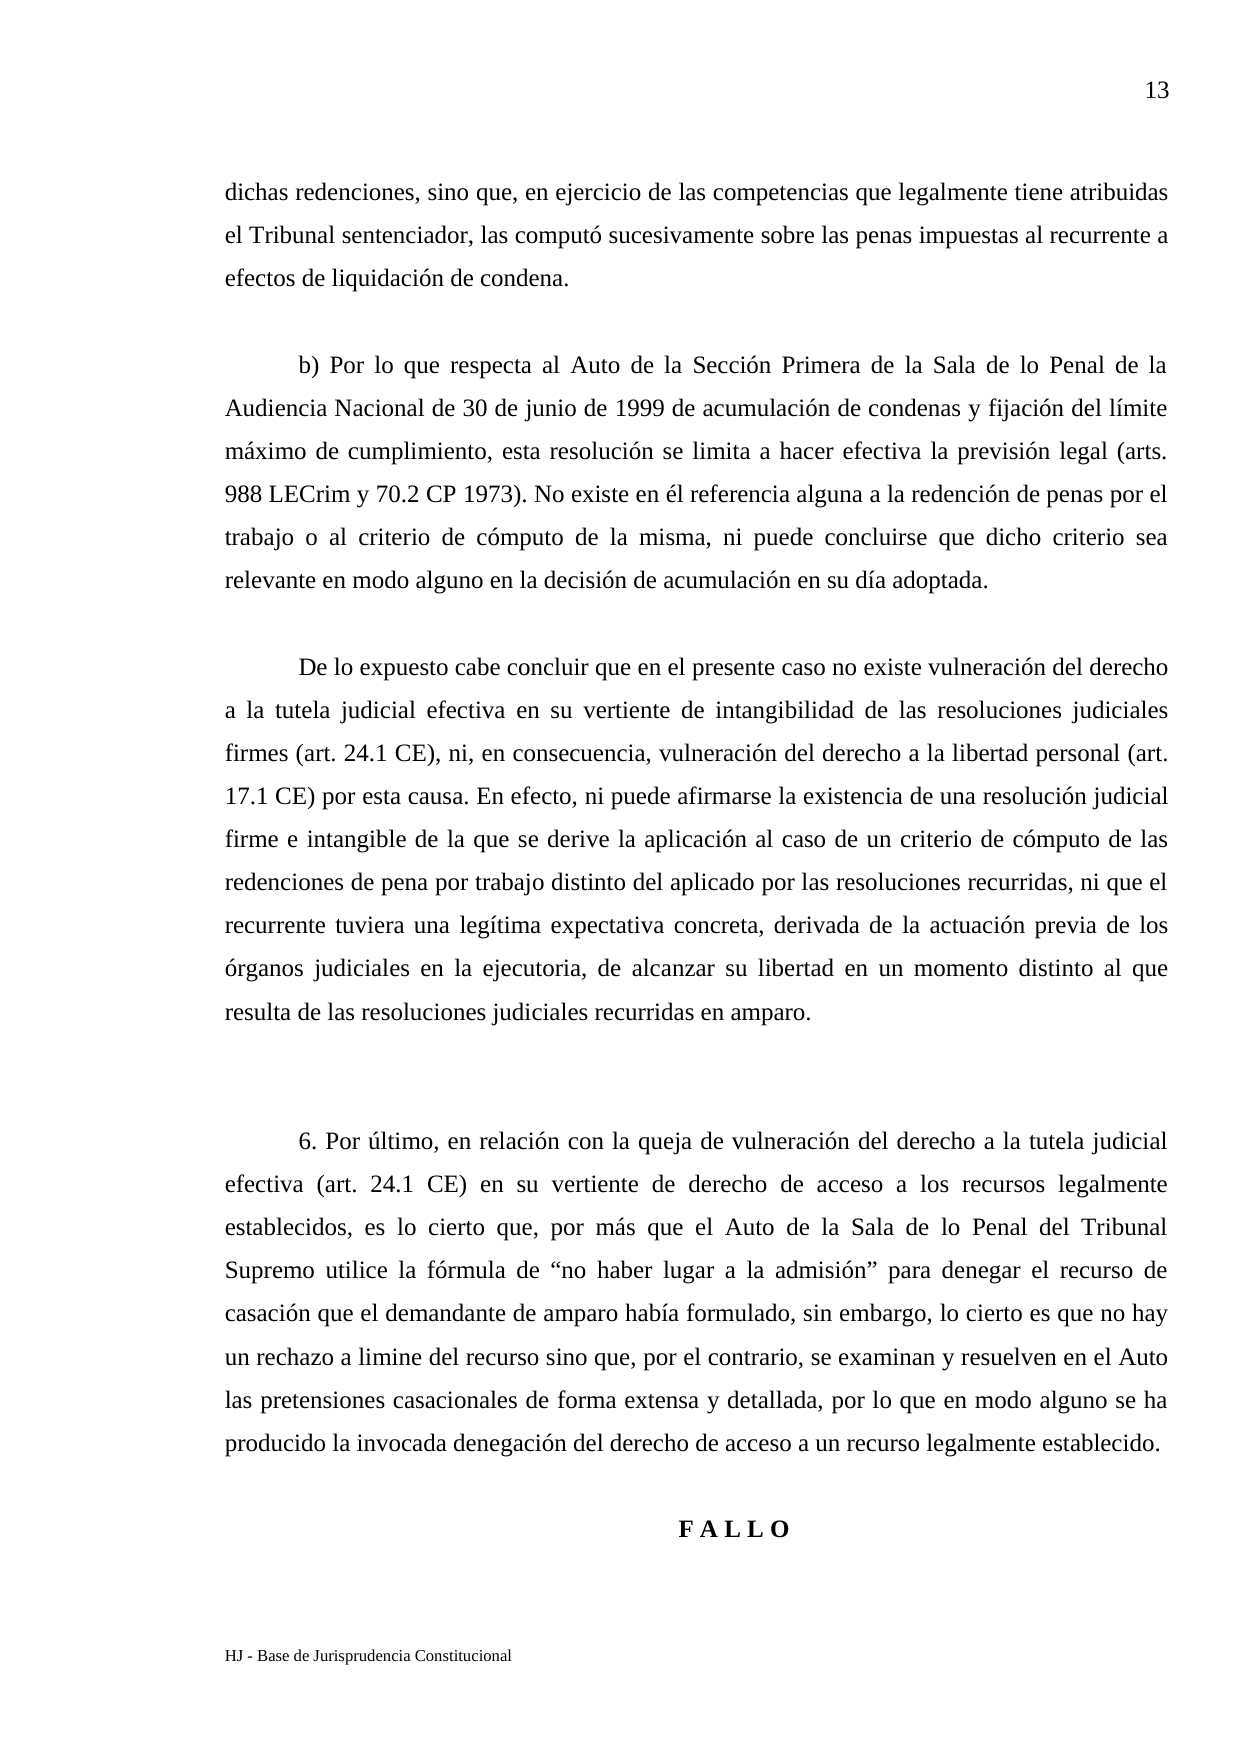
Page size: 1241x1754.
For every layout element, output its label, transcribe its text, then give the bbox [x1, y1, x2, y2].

text 6. Por último, en relación con la queja de vulneración del derecho a la tutela judicial efectiva (art. 24.1 CE) en su vertiente de derecho de acceso a los recursos legalmente establecidos, es lo cierto que, por más que el Auto de la Sala de lo Penal del Tribunal Supremo utilice la fórmula de “no haber lugar a la admisión” para denegar el recurso de casación que el demandante de amparo había formulado, sin embargo, lo cierto es que no hay un rechazo a limine del recurso sino que, por el contrario, se examinan y resuelven en el Auto las pretensiones casacionales de forma extensa y detallada, por lo que en modo alguno se ha producido la invocada denegación del derecho de acceso a un recurso legalmente establecido. [224, 1126, 1169, 1457]
text De lo expuesto cabe concluir que en el presente caso no existe vulneración del derecho a la tutela judicial efectiva en su vertiente de intangibilidad de las resoluciones judiciales firmes (art. 24.1 CE), ni, en consecuencia, vulneración del derecho a la libertad personal (art. 17.1 CE) por esta causa. En efecto, ni puede afirmarse la existencia de una resolución judicial firme e intangible de la que se derive la aplicación al caso de un criterio de cómputo de las redenciones de pena por trabajo distinto del aplicado por las resoluciones recurridas, ni que el recurrente tuviera una legítima expectativa concreta, derivada de la actuación previa de los órganos judiciales en la ejecutoria, de alcanzar su libertad en un momento distinto al que resulta de las resoluciones judiciales recurridas en amparo. [224, 652, 1169, 1025]
text b) Por lo que respecta al Auto de la Sección Primera de la Sala de lo Penal de la Audiencia Nacional de 30 de junio de 1999 de acumulación de condenas y fijación del límite máximo de cumplimiento, esta resolución se limita a hacer efectiva la previsión legal (arts. 988 LECrim y 70.2 CP 1973). No existe en él referencia alguna a la redención de penas por el trabajo o al criterio de cómputo de la misma, ni puede concluirse que dicho criterio sea relevante en modo alguno en la decisión de acumulación en su día adoptada. [224, 350, 1169, 594]
subtitle F A L L O [224, 1514, 1169, 1543]
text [224, 177, 1169, 292]
